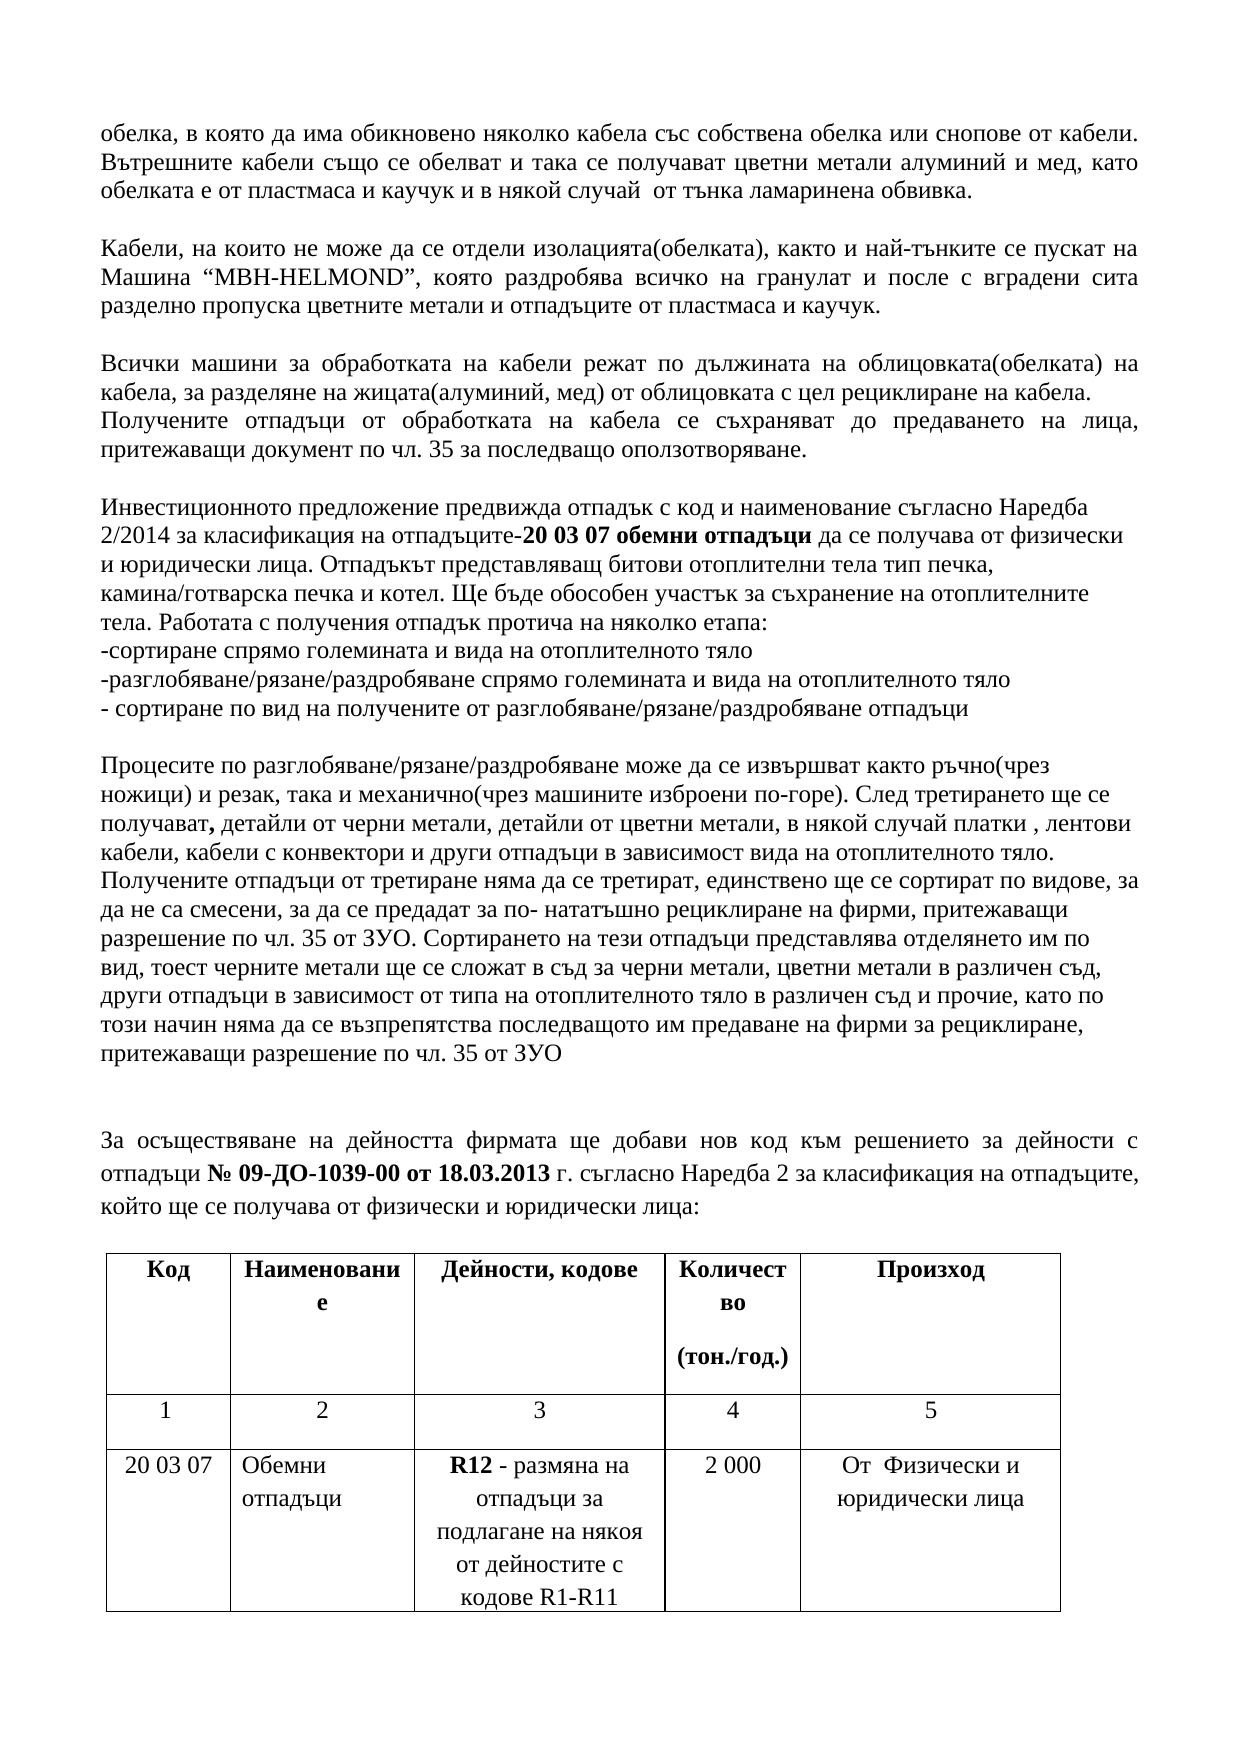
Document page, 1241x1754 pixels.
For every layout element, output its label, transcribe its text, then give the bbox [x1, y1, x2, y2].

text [100, 118, 1140, 204]
table_cell 2 [231, 1395, 414, 1449]
table_cell 3 [415, 1395, 664, 1449]
table_header Дейности, кодове [415, 1254, 664, 1394]
text Получените отпадъци от обработката на кабела се съхраняват до предаването на лица, притежаващи документ по чл. 35 за последващо оползотворяване. [100, 406, 1140, 463]
text - сортиране по вид на получените от разглобяване/рязане/раздробяване отпадъци [100, 693, 1140, 722]
text -разглобяване/рязане/раздробяване спрямо големината и вида на отоплителното тяло [100, 664, 1140, 693]
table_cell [415, 1450, 664, 1611]
table_header Количество (тон./год.) [666, 1254, 800, 1394]
table_cell 2 000 [666, 1450, 800, 1611]
table_cell 4 [666, 1395, 800, 1449]
table_cell 5 [801, 1395, 1060, 1449]
table_header Код [107, 1254, 230, 1394]
text Всички машини за обработката на кабели режат по дължината на облицовката(обелката) на кабела, за разделяне на жицата(алуминий, мед) от облицовката с цел рециклиране на кабела. [100, 348, 1140, 406]
text Процесите по разглобяване/рязане/раздробяване може да се извършват както ръчно(чрез ножици) и резак, така и механично(чрез машините изброени по-горе). След третирането ще се получават, детайли от черни метали, детайли от цветни метали, в някой случай платки , лентови кабели, кабели с конвектори и други отпадъци в зависимост вида на отоплителното тяло. Получените отпадъци от третиране няма да се третират, единствено ще се сортират по видове, за да не са смесени, за да се предадат за по- нататъшно рециклиране на фирми, притежаващи разрешение по чл. 35 от ЗУО. Сортирането на тези отпадъци представлява отделянето им по вид, тоест черните метали ще се сложат в съд за черни метали, цветни метали в различен съд, други отпадъци в зависимост от типа на отоплителното тяло в различен съд и прочие, като по този начин няма да се възпрепятства последващото им предаване на фирми за рециклиране, притежаващи разрешение по чл. 35 от ЗУО [100, 751, 1140, 1067]
table_cell 20 03 07 [107, 1450, 230, 1611]
table_header Произход [801, 1254, 1060, 1394]
text -сортиране спрямо големината и вида на отоплителното тяло [100, 636, 1140, 664]
table_cell 1 [107, 1395, 230, 1449]
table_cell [801, 1450, 1060, 1611]
text Инвестиционното предложение предвижда отпадък с код и наименование съгласно Наредба 2/2014 за класификация на отпадъците-20 03 07 обемни отпадъци да се получава от физически и юридически лица. Отпадъкът представляващ битови отоплителни тела тип печка, камина/готварска печка и котел. Ще бъде обособен участък за съхранение на отоплителните тела. Работата с получения отпадък протича на няколко етапа: [100, 492, 1140, 636]
table_cell Обемни отпадъци [231, 1450, 414, 1611]
text За осъществяване на дейността фирмата ще добави нов код към решението за дейности с отпадъци № 09-ДО-1039-00 от 18.03.2013 г. съгласно Наредба 2 за класификация на отпадъците, който ще се получава от физически и юридически лица: [100, 1125, 1140, 1219]
text Кабели, на които не може да се отдели изолацията(обелката), както и най-тънките се пускат на Машина “MBH-HELMOND”, която раздробява всичко на гранулат и после с вградени сита разделно пропуска цветните метали и отпадъците от пластмаса и каучук. [100, 233, 1140, 319]
table_header Наименование [231, 1254, 414, 1394]
